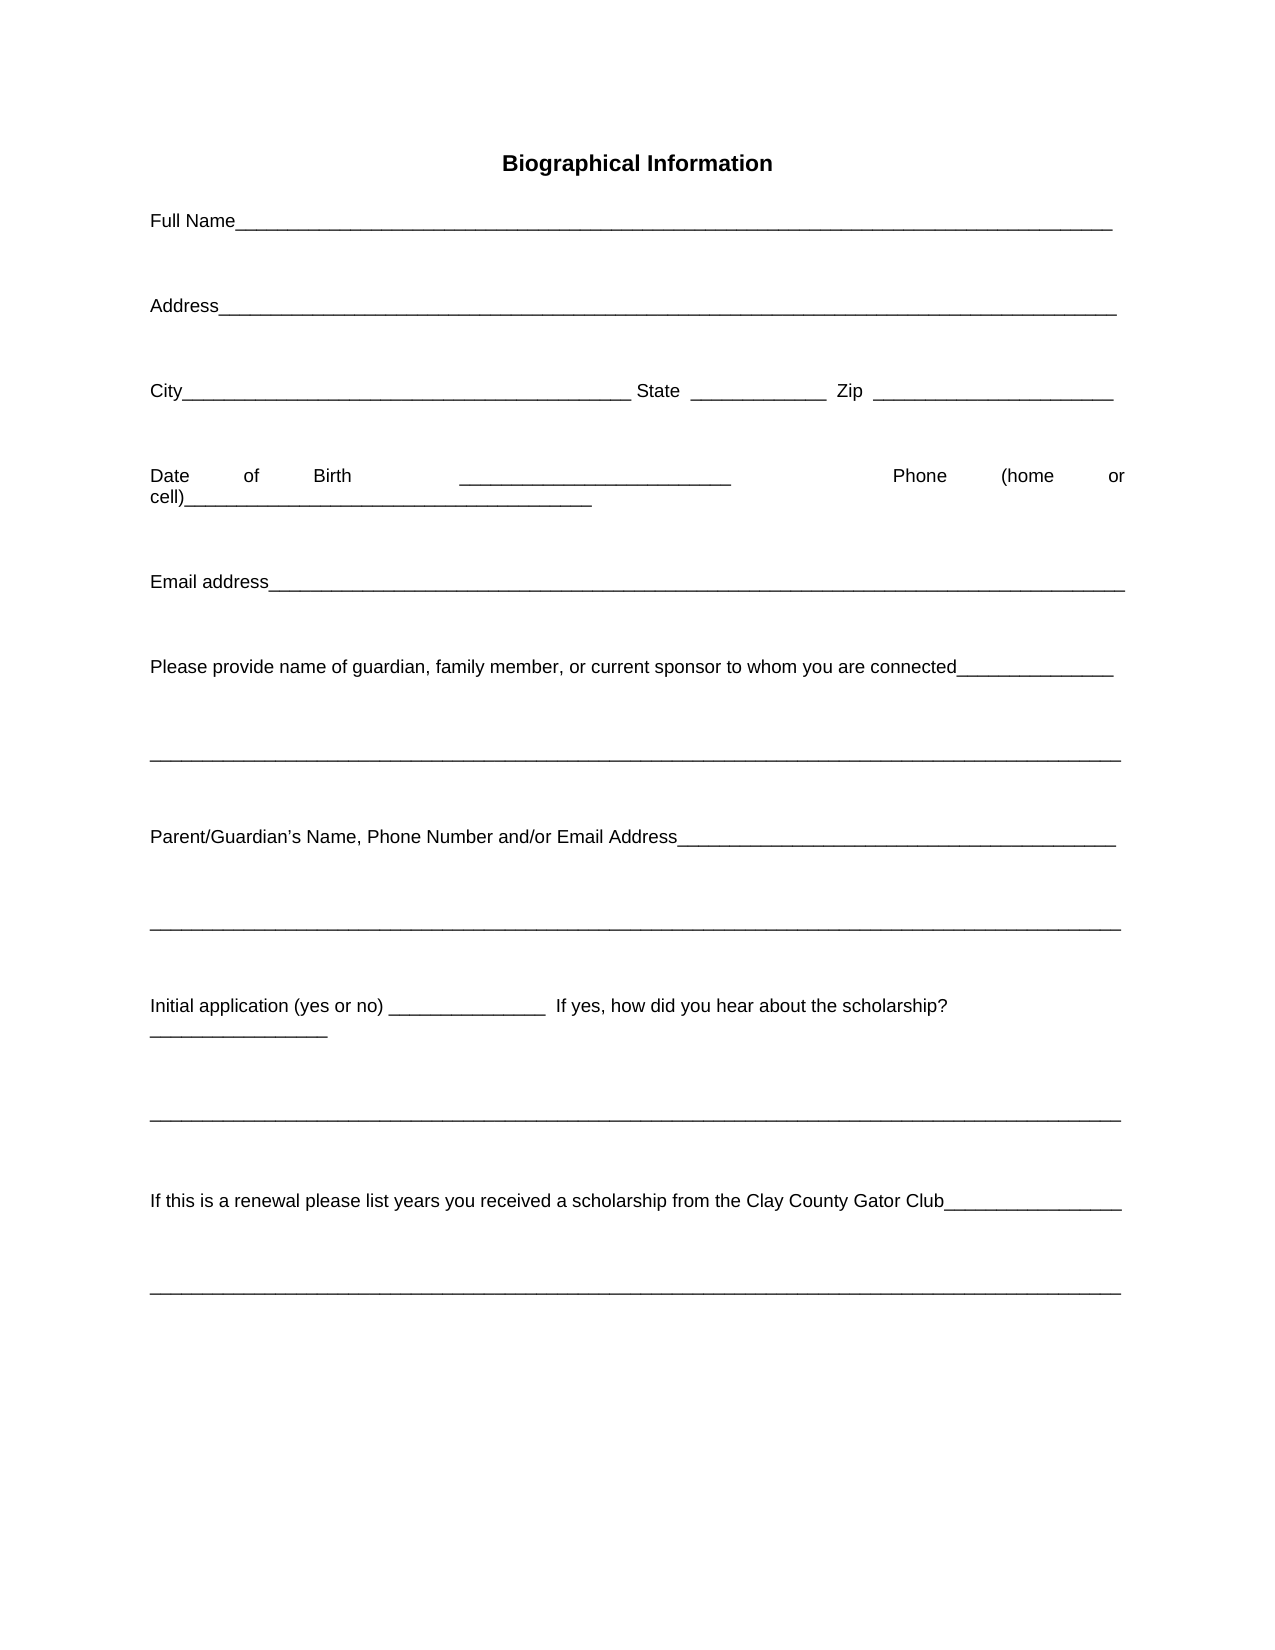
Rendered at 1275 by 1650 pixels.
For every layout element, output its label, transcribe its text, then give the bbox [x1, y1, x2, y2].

text Initial application (yes or no) _______________ If yes, how did you hear about the scholarship?_________________ [150, 995, 1125, 1038]
text City___________________________________________ State _____________ Zip _______________________ [150, 380, 1125, 401]
text _____________________________________________________________________________________________ [150, 1274, 1125, 1296]
text Biographical Information [150, 150, 1125, 176]
text Date of Birth __________________________ Phone (home or cell)_______________________________________ [150, 465, 1125, 508]
text _____________________________________________________________________________________________ [150, 910, 1125, 932]
text _____________________________________________________________________________________________ [150, 741, 1125, 762]
text Please provide name of guardian, family member, or current sponsor to whom you are connected_______________ [150, 656, 1125, 677]
text Email address__________________________________________________________________________________ [150, 571, 1125, 593]
text Full Name____________________________________________________________________________________ [150, 210, 1125, 232]
text If this is a renewal please list years you received a scholarship from the Clay County Gator Club_________________ [150, 1189, 1125, 1211]
text _____________________________________________________________________________________________ [150, 1101, 1125, 1123]
text Address______________________________________________________________________________________ [150, 295, 1125, 317]
text Parent/Guardian’s Name, Phone Number and/or Email Address__________________________________________ [150, 825, 1125, 847]
